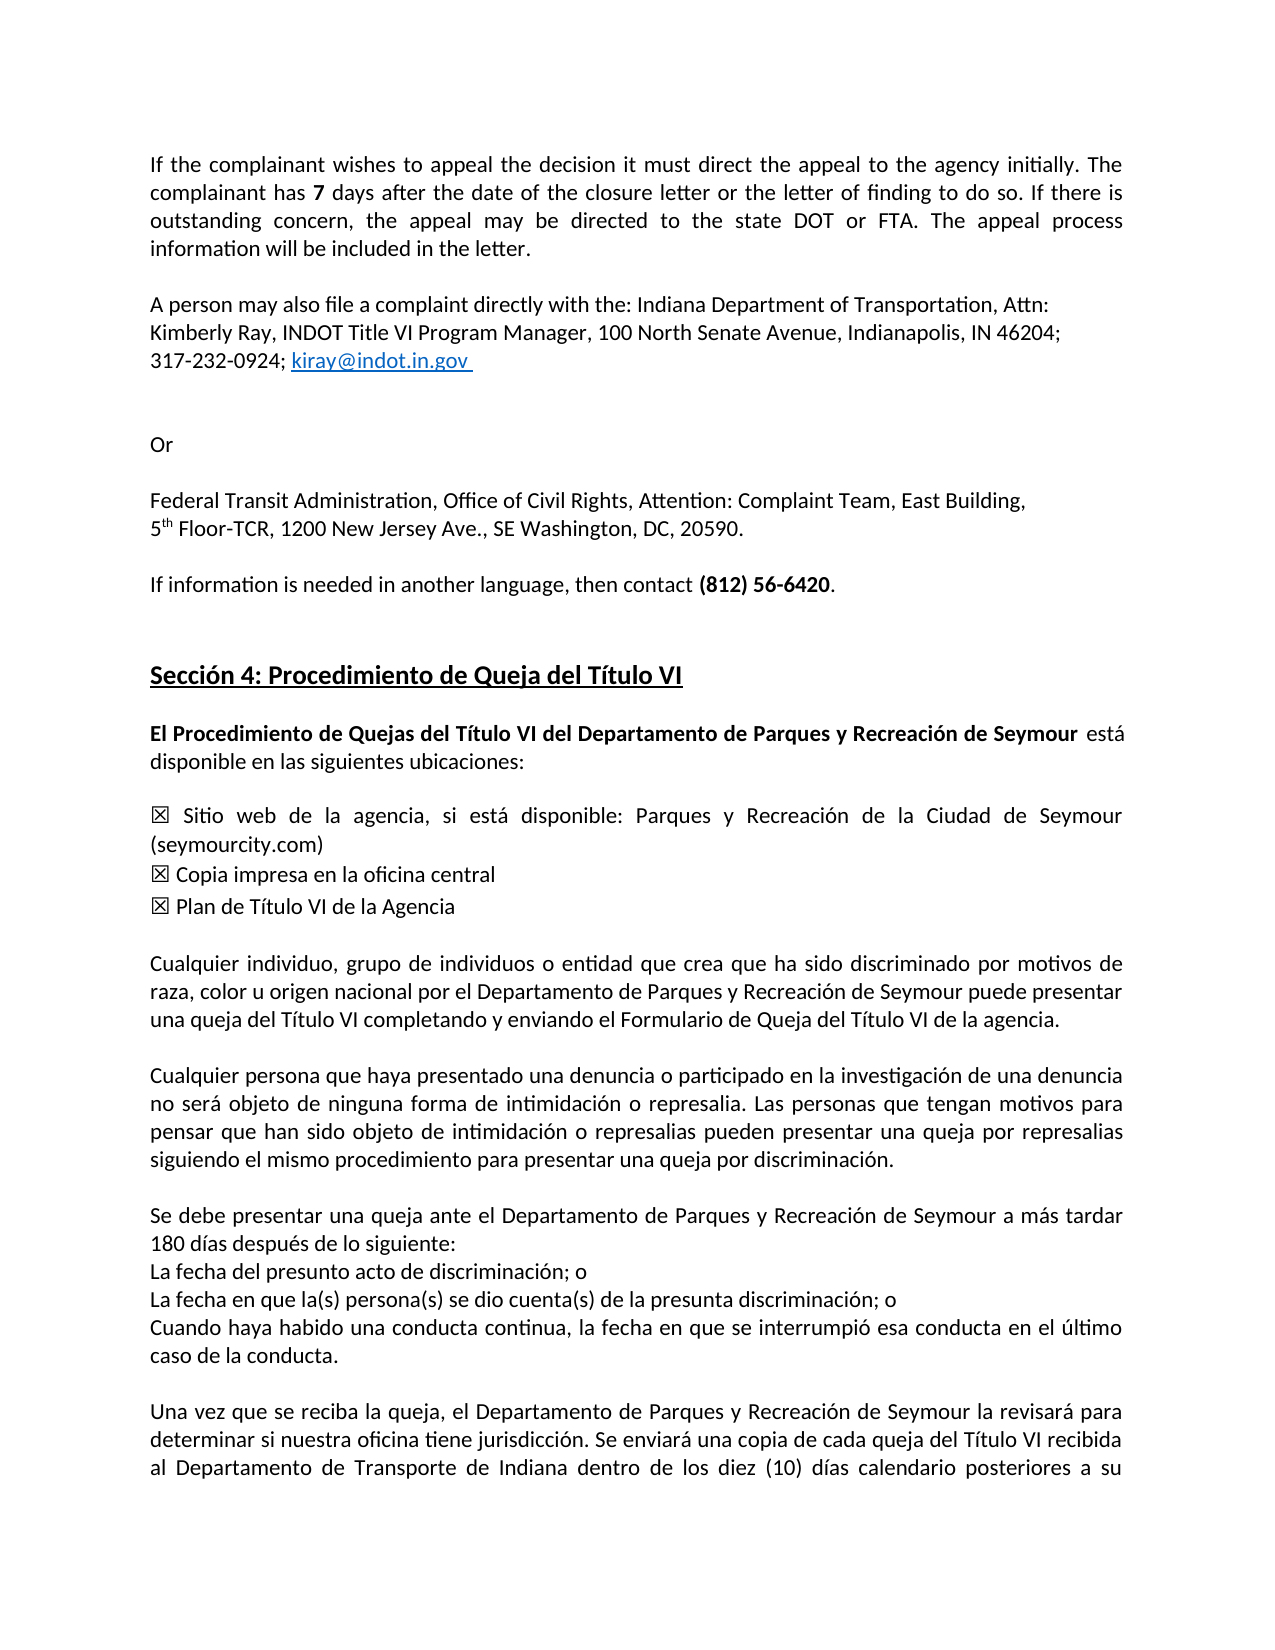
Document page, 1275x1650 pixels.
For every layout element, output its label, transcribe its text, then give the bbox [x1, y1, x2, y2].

text Or [150, 430, 1125, 458]
text Se debe presentar una queja ante el Departamento de Parques y Recreación de Seymour a más tardar 180 días después de lo siguiente: [150, 1201, 1125, 1257]
text If information is needed in another language, then contact . [150, 570, 1125, 598]
text La fecha del presunto acto de discriminación; o [150, 1257, 1125, 1285]
text If the complainant wishes to appeal the decision it must direct the appeal to the agency initially. The complainant has days after the date of the closure letter or the letter of finding to do so. If there is outstanding concern, the appeal may be directed to the state DOT or FTA. The appeal process information will be included in the letter. [150, 150, 1125, 262]
text La fecha en que la(s) persona(s) se dio cuenta(s) de la presunta discriminación; o [150, 1285, 1125, 1313]
text Cualquier individuo, grupo de individuos o entidad que crea que ha sido discriminado por motivos de raza, color u origen nacional por el Departamento de Parques y Recreación de Seymour puede presentar una queja del Título VI completando y enviando el Formulario de Queja del Título VI de la agencia. [150, 949, 1125, 1033]
text Cuando haya habido una conducta continua, la fecha en que se interrumpió esa conducta en el último caso de la conducta. [150, 1313, 1125, 1369]
text ☒ Plan de Título VI de la Agencia [150, 889, 1125, 921]
text 5th Floor-TCR, 1200 New Jersey Ave., SE Washington, DC, 20590. [150, 514, 1125, 542]
text El Procedimiento de Quejas del Título VI del Departamento de Parques y Recreación de Seymour está disponible en las siguientes ubicaciones: [150, 719, 1125, 775]
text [150, 1397, 1125, 1481]
text Sección 4: Procedimiento de Queja del Título VI [150, 658, 1125, 691]
text A person may also file a complaint directly with the: Indiana Department of Transportation, Attn: Kimberly Ray, INDOT Title VI Program Manager, 100 North Senate Avenue, Indianapolis, IN 46204; [150, 290, 1125, 346]
text Cualquier persona que haya presentado una denuncia o participado en la investigación de una denuncia no será objeto de ninguna forma de intimidación o represalia. Las personas que tengan motivos para pensar que han sido objeto de intimidación o represalias pueden presentar una queja por represalias siguiendo el mismo procedimiento para presentar una queja por discriminación. [150, 1061, 1125, 1173]
text ☒ Copia impresa en la oficina central [150, 858, 1125, 889]
text 317-232-0924; kiray@indot.in.gov [150, 346, 1125, 374]
text Federal Transit Administration, Office of Civil Rights, Attention: Complaint Team, East Building, [150, 486, 1125, 514]
text ☒ Sitio web de la agencia, si está disponible: Parques y Recreación de la Ciudad de Seymour (seymourcity.com) [150, 799, 1125, 858]
